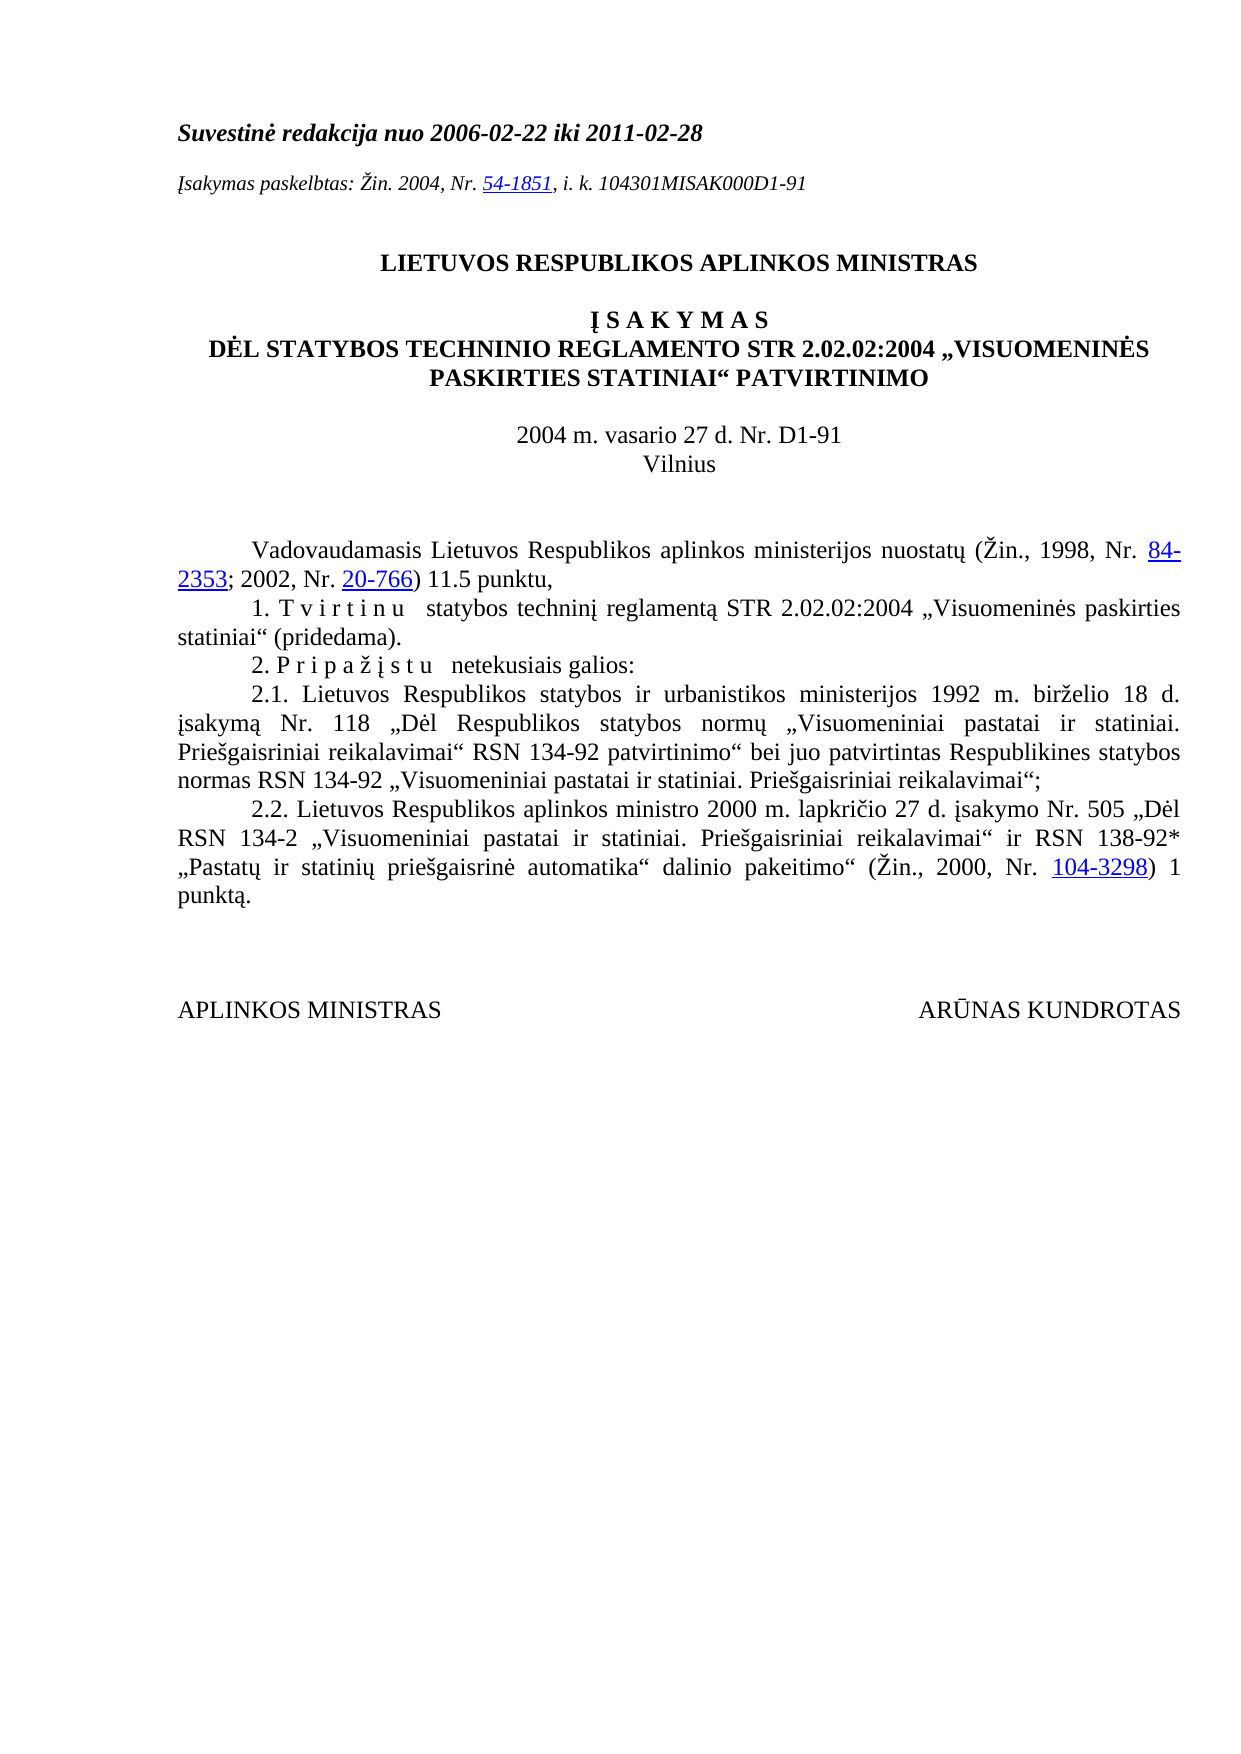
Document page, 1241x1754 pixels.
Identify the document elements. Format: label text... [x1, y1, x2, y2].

text Į S A K Y M A S [177, 305, 1181, 334]
text 2.1. Lietuvos Respublikos statybos ir urbanistikos ministerijos . birželio 18 d. įsakymą Nr. 118 „Dėl Respublikos statybos normų „Visuomeniniai pastatai ir statiniai. Priešgaisriniai reikalavimai“ RSN 134-92 patvirtinimo“ bei juo patvirtintas Respublikines statybos normas RSN 134-92 „Visuomeniniai pastatai ir statiniai. Priešgaisriniai reikalavimai“; [177, 679, 1181, 794]
text 2004 m. vasario 27 d. Nr. D1-91 [177, 420, 1181, 449]
text Vadovaudamasis Lietuvos Respublikos aplinkos ministerijos nuostatų (Žin., 1998, Nr. 84-2353; 2002, Nr. 20-766) 11.5 punktu, [177, 535, 1181, 593]
text Vilnius [177, 449, 1181, 478]
text 2. Pripažįstu netekusiais galios: [177, 650, 1181, 679]
text 2.2. Lietuvos Respublikos aplinkos ministro . lapkričio 27 d. įsakymo Nr. 505 „Dėl RSN 134-2 „Visuomeniniai pastatai ir statiniai. Priešgaisriniai reikalavimai“ ir RSN 138-92* „Pastatų ir statinių priešgaisrinė automatika“ dalinio pakeitimo“ (Žin., 2000, Nr. 104-3298) 1 punktą. [177, 794, 1181, 909]
text Įsakymas paskelbtas: Žin. 2004, Nr. , i. k. 104301MISAK000D1-91 [177, 171, 1181, 195]
text APLINKOS MINISTRAS ARŪNAS KUNDROTAS [177, 995, 1181, 1024]
text Suvestinė redakcija nuo 2006-02-22 iki 2011-02-28 [177, 118, 1181, 147]
text LIETUVOS RESPUBLIKOS APLINKOS MINISTRAS [177, 248, 1181, 277]
text 1. Tvirtinu statybos techninį reglamentą STR 2.02.02:2004 „Visuomeninės paskirties statiniai“ (pridedama). [177, 593, 1181, 650]
text DĖL STATYBOS TECHNINIO REGLAMENTO STR 2.02.02:2004 „VISUOMENINĖS PASKIRTIES STATINIAI“ PATVIRTINIMO [177, 334, 1181, 392]
